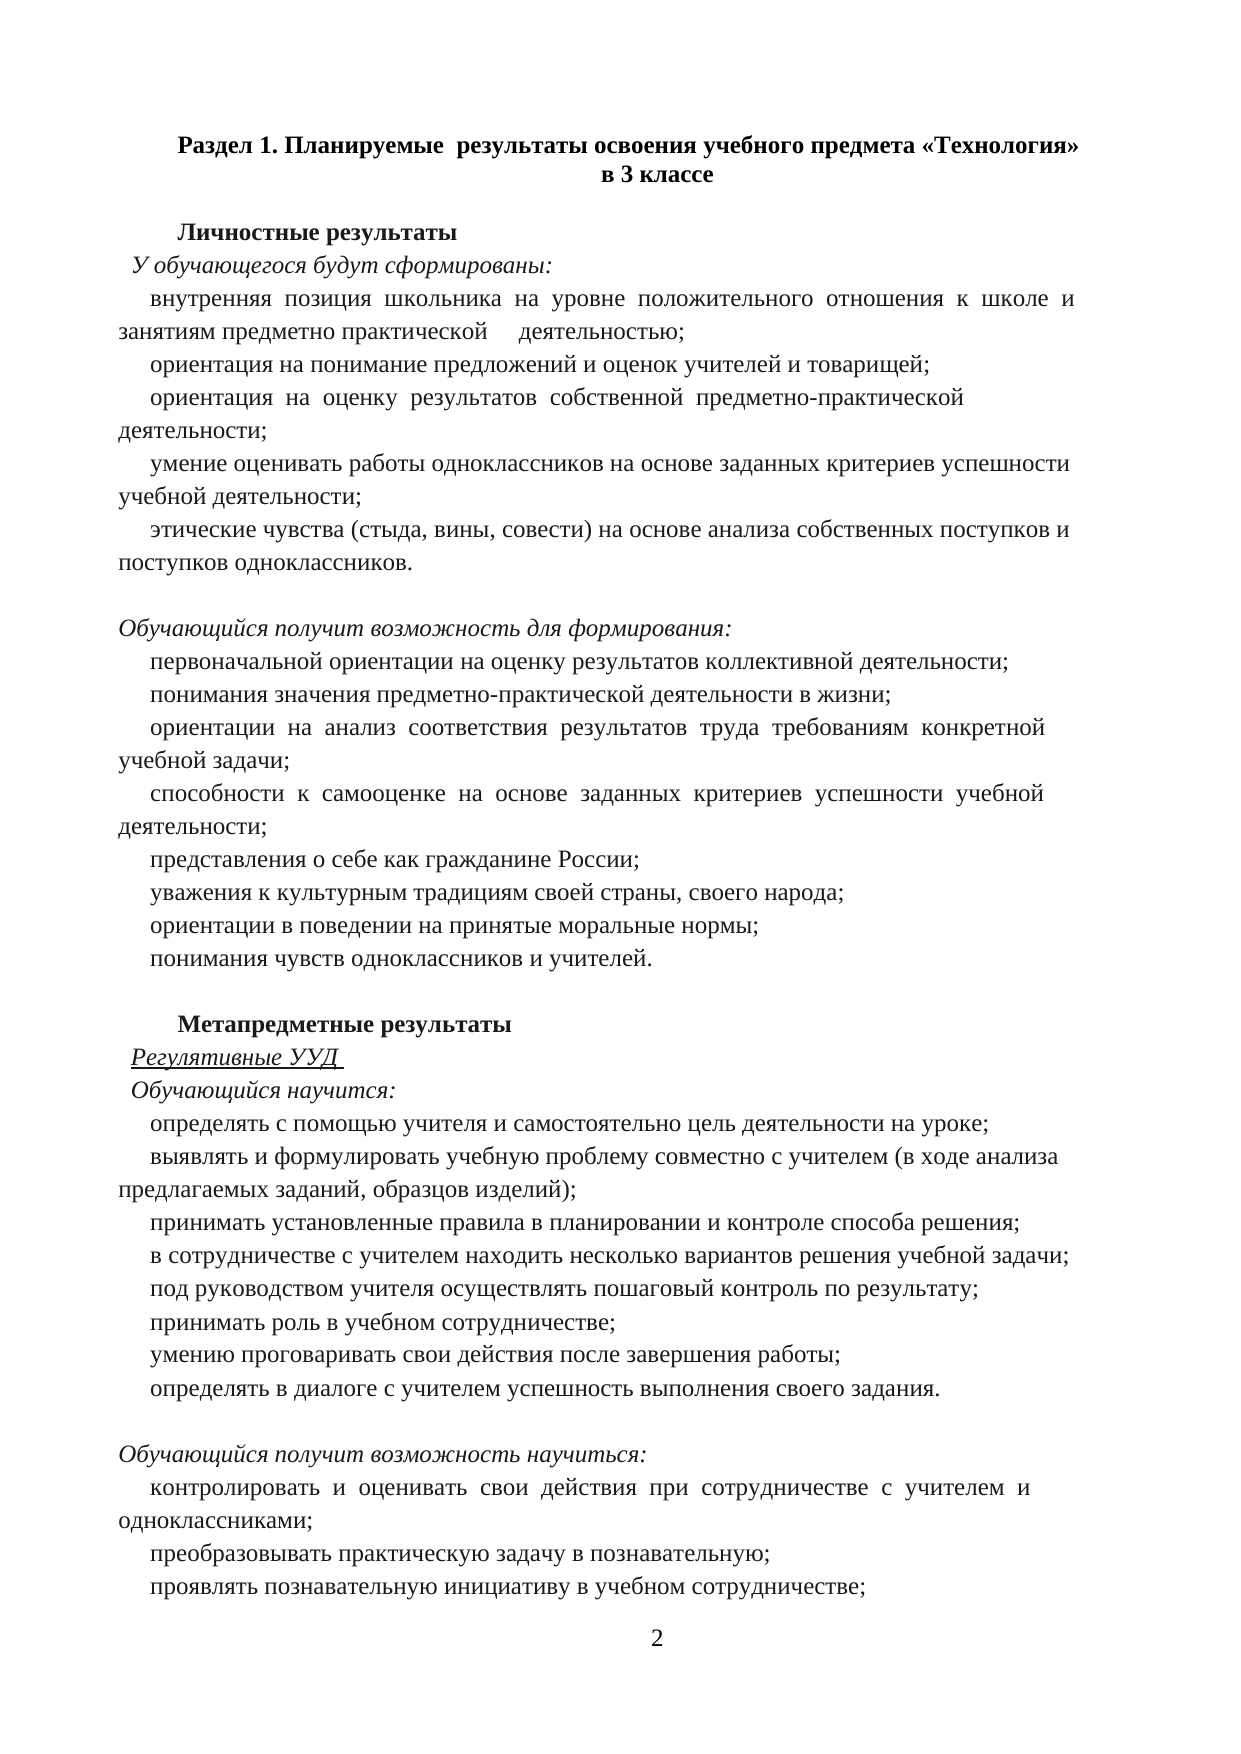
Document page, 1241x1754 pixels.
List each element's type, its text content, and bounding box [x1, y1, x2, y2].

text  принимать установленные правила в планировании и контроле способа решения; [118, 1207, 1137, 1236]
text занятиям предметно практической деятельностью; [118, 316, 1122, 345]
text  ориентации в поведении на принятые моральные нормы; [118, 910, 1122, 939]
text предлагаемых заданий, образцов изделий); [118, 1174, 1137, 1203]
text Раздел 1. Планируемые результаты освоения учебного предмета «Технология» [177, 131, 1137, 159]
text  понимания чувств одноклассников и учителей. [118, 943, 1122, 972]
text одноклассниками; [118, 1505, 1137, 1533]
text  под руководством учителя осуществлять пошаговый контроль по результату; [118, 1273, 1137, 1302]
text поступков одноклассников. [118, 547, 1122, 576]
text  выявлять и формулировать учебную проблему совместно с учителем (в ходе анализа [118, 1141, 1137, 1170]
text  определять с помощью учителя и самостоятельно цель деятельности на уроке; [118, 1108, 1137, 1137]
text учебной деятельности; [118, 481, 1122, 510]
text Обучающийся получит возможность для формирования: [118, 613, 1122, 642]
text деятельности; [118, 415, 1122, 444]
text  преобразовывать практическую задачу в познавательную; [118, 1538, 1137, 1566]
text Регулятивные УУД [118, 1042, 1137, 1071]
text  уважения к культурным традициям своей страны, своего народа; [118, 877, 1122, 906]
text  проявлять познавательную инициативу в учебном сотрудничестве; [118, 1571, 1137, 1599]
text  этические чувства (стыда, вины, совести) на основе анализа собственных поступков и [118, 514, 1122, 543]
text учебной задачи; [118, 745, 1122, 774]
text У обучающегося будут сформированы: [118, 250, 1122, 279]
text  определять в диалоге с учителем успешность выполнения своего задания. [118, 1373, 1137, 1401]
text  понимания значения предметно-практической деятельности в жизни; [118, 679, 1122, 708]
text Личностные результаты [177, 217, 1137, 246]
text деятельности; [118, 811, 1122, 840]
text  в сотрудничестве с учителем находить несколько вариантов решения учебной задачи; [118, 1241, 1137, 1269]
text  способности к самооценке на основе заданных критериев успешности учебной [118, 778, 1122, 807]
text  умению проговаривать свои действия после завершения работы; [118, 1339, 1137, 1368]
text  умение оценивать работы одноклассников на основе заданных критериев успешности [118, 448, 1122, 477]
text  принимать роль в учебном сотрудничестве; [118, 1307, 1137, 1335]
text  первоначальной ориентации на оценку результатов коллективной деятельности; [118, 646, 1122, 675]
text  ориентация на понимание предложений и оценок учителей и товарищей; [118, 349, 1122, 378]
text  представления о себе как гражданине России; [118, 844, 1122, 873]
text в 3 классе [177, 159, 1137, 188]
text Обучающийся научится: [118, 1075, 1137, 1104]
text Метапредметные результаты [177, 1009, 1137, 1038]
text  ориентации на анализ соответствия результатов труда требованиям конкретной [118, 712, 1122, 741]
text  внутренняя позиция школьника на уровне положительного отношения к школе и [118, 283, 1122, 312]
text Обучающийся получит возможность научиться: [118, 1439, 1137, 1467]
text  ориентация на оценку результатов собственной предметно-практической [118, 382, 1122, 411]
text  контролировать и оценивать свои действия при сотрудничестве с учителем и [118, 1472, 1137, 1500]
